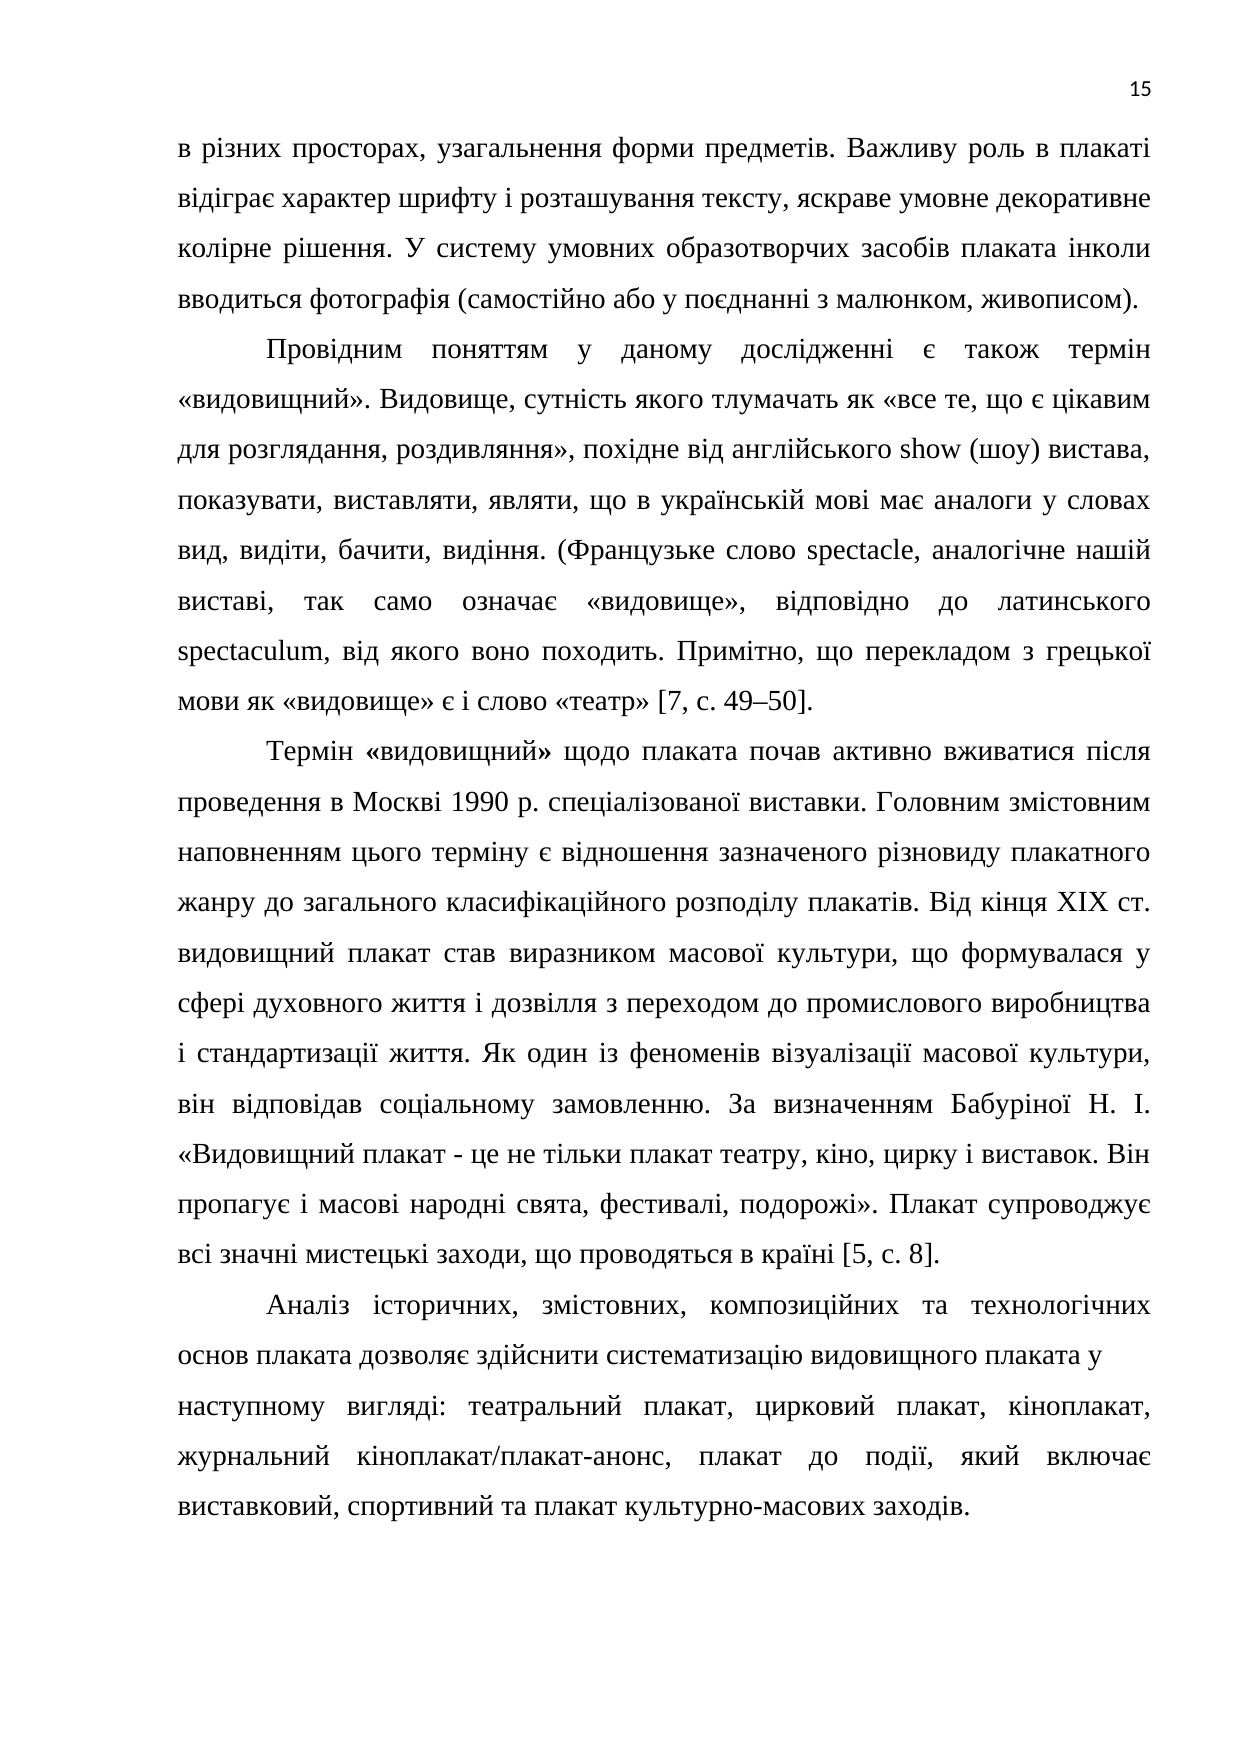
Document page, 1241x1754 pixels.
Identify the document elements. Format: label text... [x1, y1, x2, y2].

text Провідним поняттям у даному дослідженні є також термін «видовищний». Видовище, сутність якого тлумачать як «все те, що є цікавим для розглядання, роздивляння», похідне від англійського show (шоу) вистава, показувати, виставляти, являти, що в українській мові має аналоги у словах вид, видіти, бачити, видіння. (Французьке слово spectacle, аналогічне нашій виставі, так само означає «видовище», відповідно до латинського spectaculum, від якого воно походить. Примітно, що перекладом з грецької мови як «видовище» є і слово «театр» [7, с. 49–50]. [177, 331, 1152, 717]
text Термін «видовищний» щодо плаката почав активно вживатися після проведення в Москві 1990 р. спеціалізованої виставки. Головним змістовним наповненням цього терміну є відношення зазначеного різновиду плакатного жанру до загального класифікаційного розподілу плакатів. Від кінця XIX ст. видовищний плакат став виразником масової культури, що формувалася у сфері духовного життя і дозвілля з переходом до промислового виробництва і стандартизації життя. Як один із феноменів візуалізації масової культури, він відповідав соціальному замовленню. За визначенням Бабуріної Н. І. «Видовищний плакат - це не тільки плакат театру, кіно, цирку і виставок. Він пропагує і масові народні свята, фестивалі, подорожі». Плакат супроводжує всі значні мистецькі заходи, що проводяться в країні [5, c. 8]. [177, 733, 1152, 1270]
text наступному вигляді: театральний плакат, цирковий плакат, кіноплакат, журнальний кіноплакат/плакат-анонс, плакат до події, який включає виставковий, спортивний та плакат культурно-масових заходів. [177, 1388, 1152, 1522]
text Аналіз історичних, змістовних, композиційних та технологічних основ плаката дозволяє здійснити систематизацію видовищного плаката у [177, 1287, 1152, 1371]
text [177, 130, 1152, 314]
